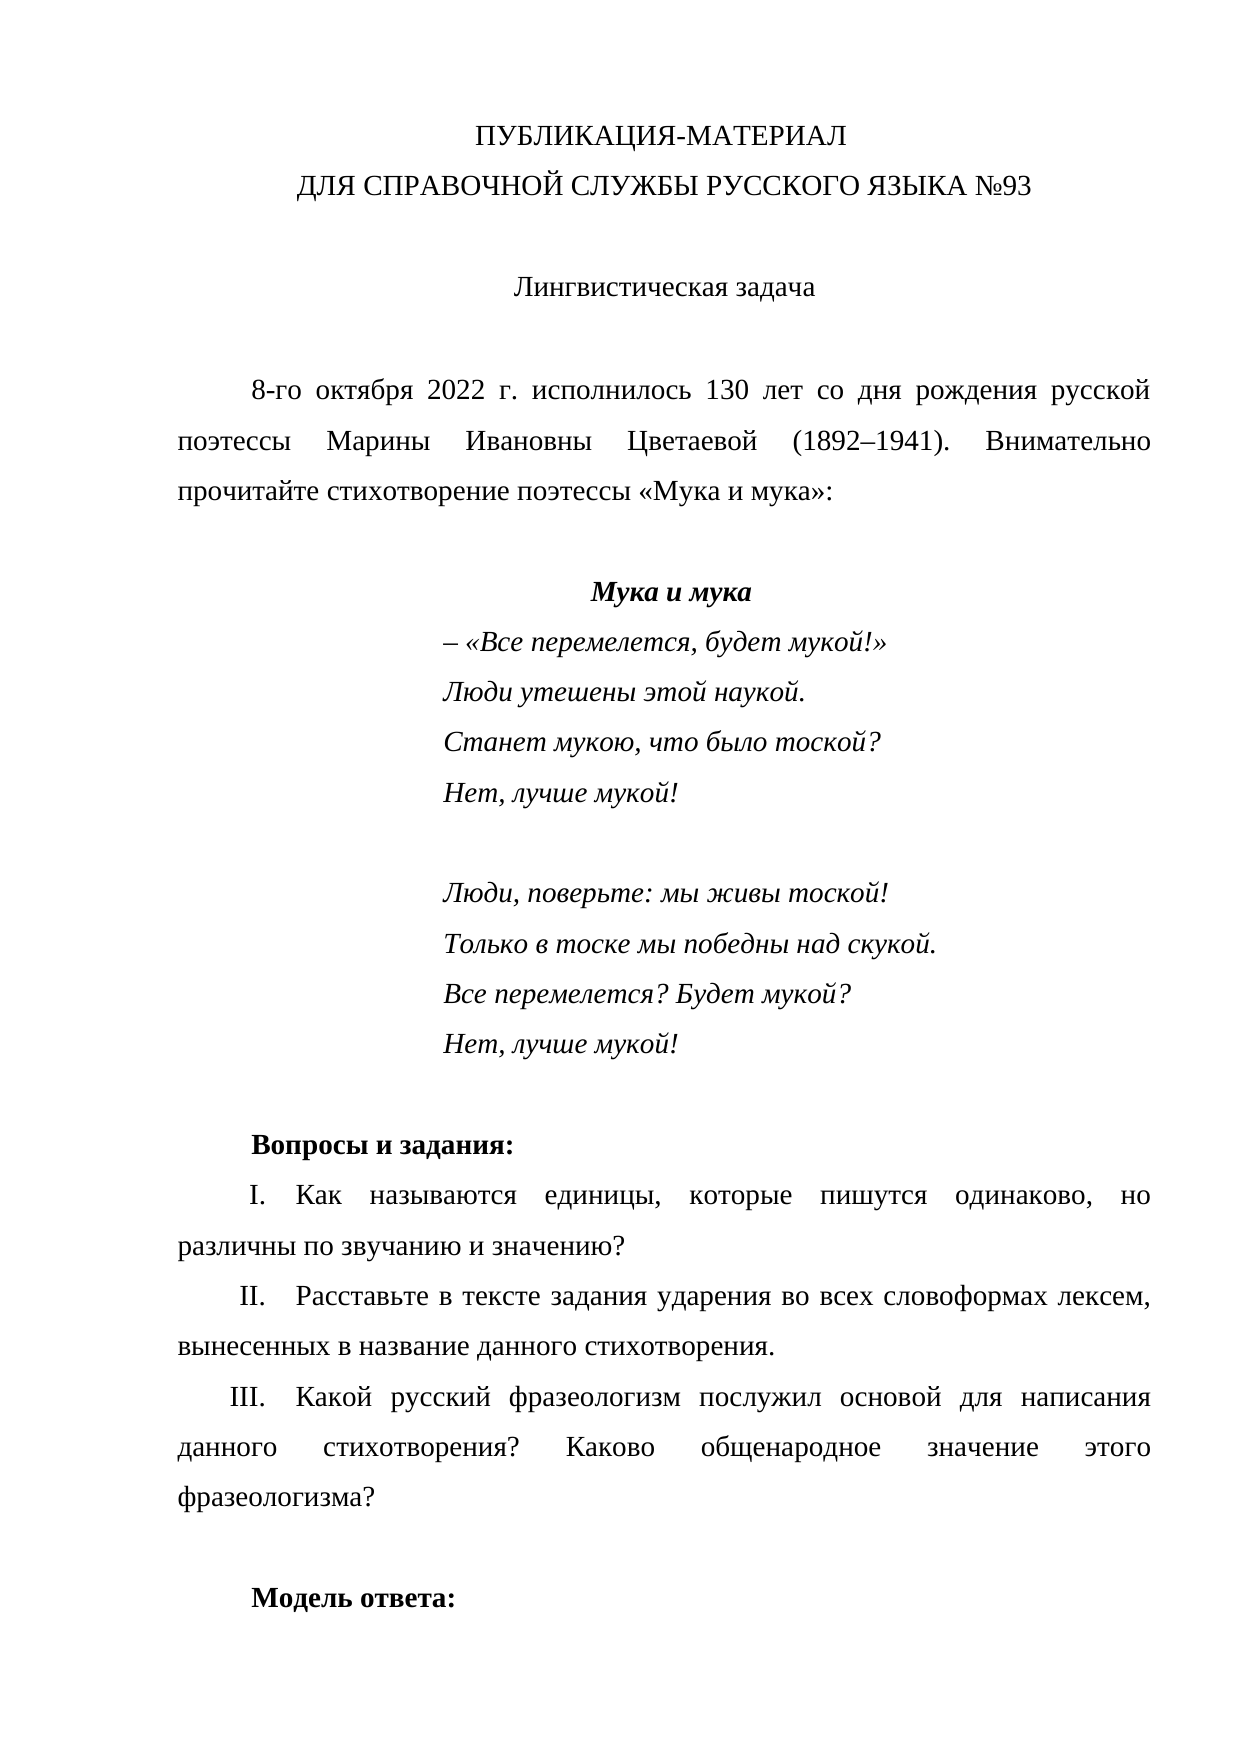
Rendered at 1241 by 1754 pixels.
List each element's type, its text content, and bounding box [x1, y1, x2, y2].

text Модель ответа: [177, 1580, 1152, 1613]
text Нет, лучше мукой! [177, 1026, 1152, 1060]
text Станет мукою, что было тоской? [177, 724, 1152, 758]
text Только в тоске мы победны над скукой. [177, 926, 1152, 959]
text Мука и мука [177, 574, 1152, 607]
text Все перемелется? Будет мукой? [177, 976, 1152, 1010]
text Нет, лучше мукой! [177, 775, 1152, 808]
text Вопросы и задания: [177, 1127, 1152, 1161]
text Лингвистическая задача [177, 269, 1152, 303]
list Какой русский фразеологизм послужил основой для написания данного стихотворения? Каково общенародное значение этого фразеологизма? [177, 1379, 1152, 1513]
text Люди утешены этой наукой. [177, 674, 1152, 708]
list Как называются единицы, которые пишутся одинаково, но различны по звучанию и значению? [177, 1177, 1152, 1261]
text Люди, поверьте: мы живы тоской! [177, 876, 1152, 909]
text ПУБЛИКАЦИЯ-МАТЕРИАЛ ДЛЯ СПРАВОЧНОЙ СЛУЖБЫ РУССКОГО ЯЗЫКА №93 [177, 118, 1152, 202]
text – «Все перемелется, будет мукой!» [177, 624, 1152, 657]
list Расставьте в тексте задания ударения во всех словоформах лексем, вынесенных в название данного стихотворения. [177, 1278, 1152, 1362]
text 8-го октября 2022 г. исполнилось 130 лет со дня рождения русской поэтессы Марины Ивановны Цветаевой (1892–1941). Внимательно прочитайте стихотворение поэтессы «Мука и мука»: [177, 372, 1152, 507]
